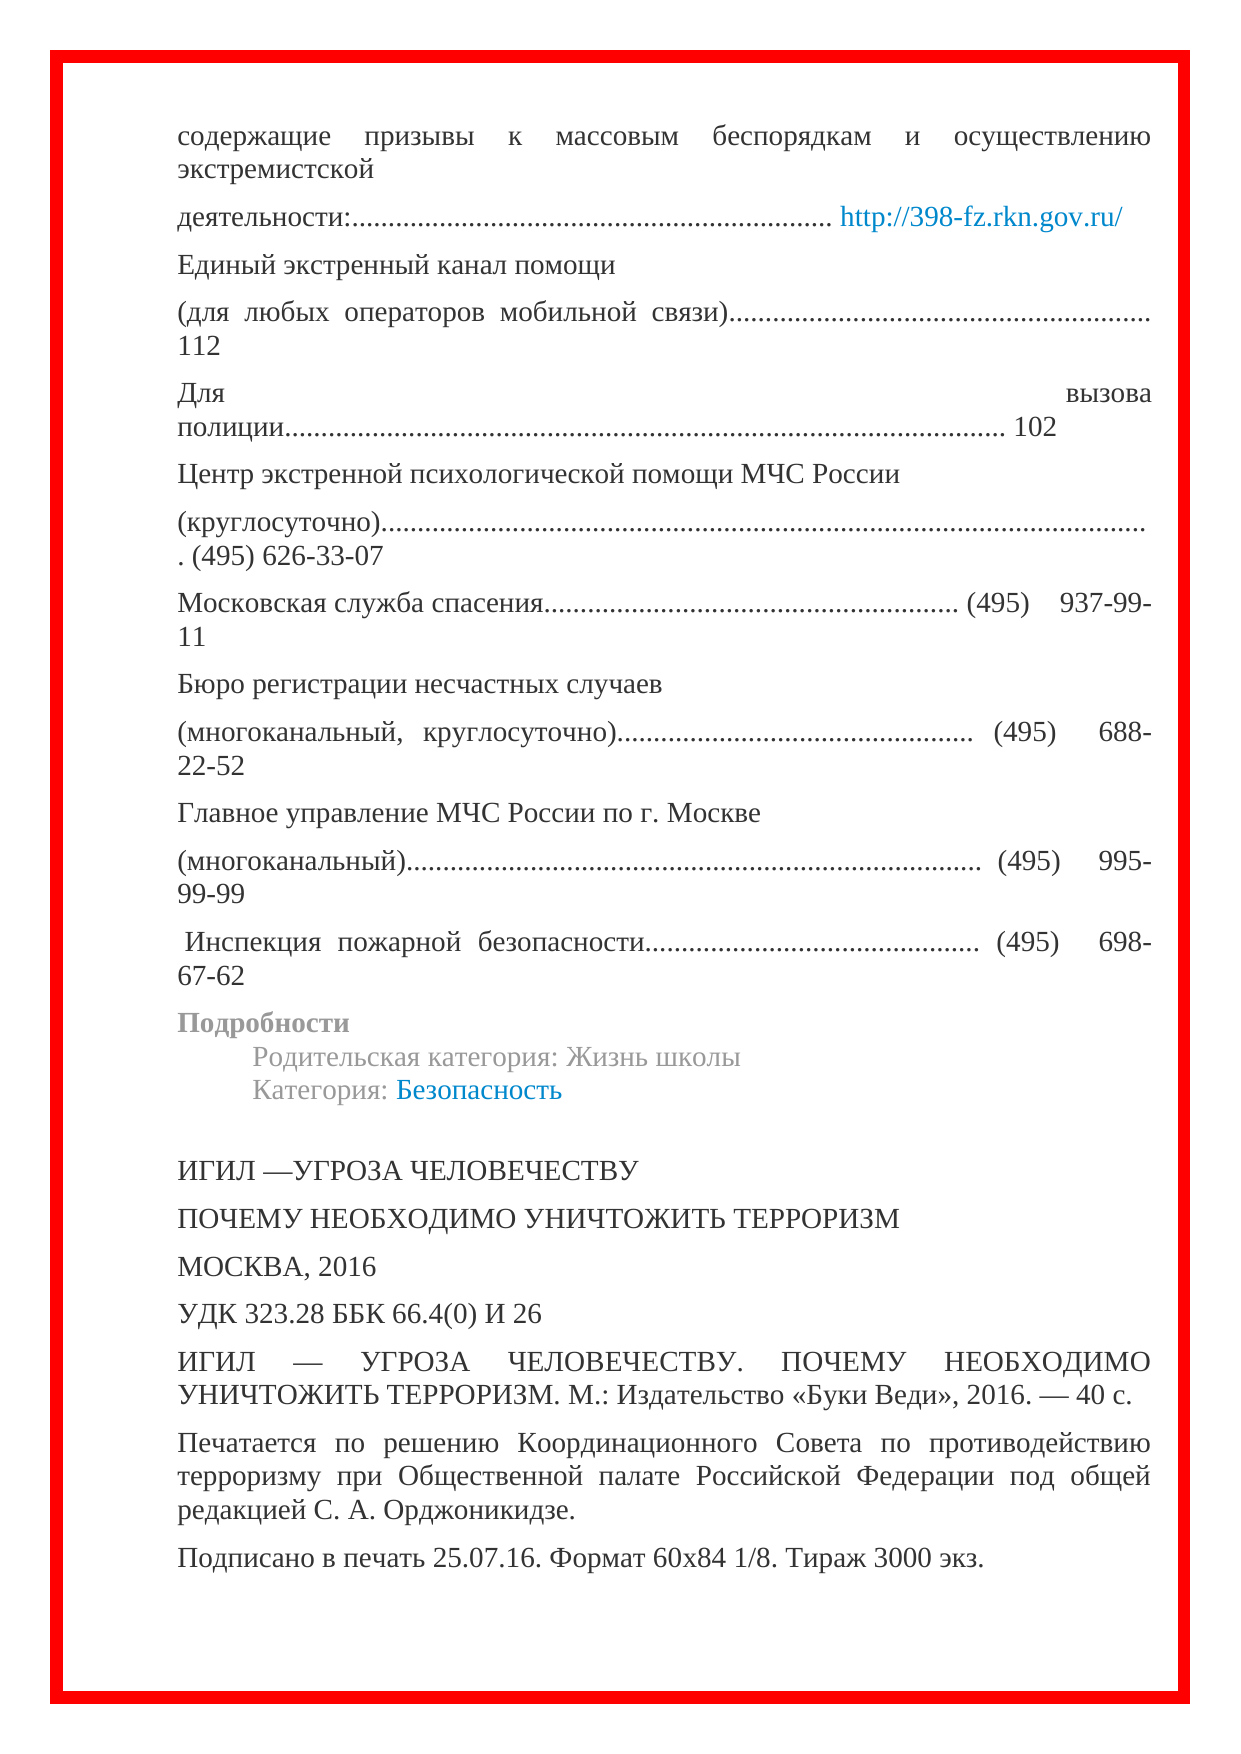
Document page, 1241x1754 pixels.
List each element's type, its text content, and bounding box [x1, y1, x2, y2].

text Для вызова полиции................................................................................................... 102 [177, 376, 1152, 443]
text (для любых операторов мобильной связи).......................................................... 112 [177, 294, 1152, 361]
text ИГИЛ —УГРОЗА ЧЕЛОВЕЧЕСТВУ [177, 1153, 1152, 1187]
text (круглосуточно).......................................................................................................... (495) 626-33-07 [177, 504, 1152, 571]
text Бюро регистрации несчастных случаев [177, 667, 1152, 700]
text Московская служба спасения......................................................... (495) 937-99-11 [177, 585, 1152, 652]
text Подписано в печать 25.07.16. Формат 60x84 1/8. Тираж 3000 экз. [177, 1540, 1152, 1573]
text Инспекция пожарной безопасности.............................................. (495) 698-67-62 [177, 924, 1152, 991]
text деятельности:.................................................................. http://398-fz.rkn.gov.ru/ [177, 199, 1152, 233]
text ИГИЛ — УГРОЗА ЧЕЛОВЕЧЕСТВУ. ПОЧЕМУ НЕОБХОДИМО УНИЧТОЖИТЬ ТЕРРОРИЗМ. М.: Издательство «Буки Веди», 2016. — 40 с. [177, 1344, 1152, 1411]
text Родительская категория: Жизнь школы [252, 1039, 1152, 1072]
text (многоканальный)............................................................................... (495) 995-99-99 [177, 843, 1152, 910]
text Центр экстренной психологической помощи МЧС России [177, 457, 1152, 490]
text Главное управление МЧС России по г. Москве [177, 795, 1152, 829]
text ПОЧЕМУ НЕОБХОДИМО УНИЧТОЖИТЬ ТЕРРОРИЗМ [177, 1201, 1152, 1234]
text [177, 118, 1152, 185]
text Категория: Безопасность [252, 1072, 1152, 1106]
text (многоканальный, круглосуточно)................................................. (495) 688-22-52 [177, 714, 1152, 781]
text УДК 323.28 ББК 66.4(0) И 26 [177, 1296, 1152, 1330]
text Подробности [177, 1005, 1152, 1039]
text МОСКВА, 2016 [177, 1249, 1152, 1282]
text Единый экстренный канал помощи [177, 247, 1152, 280]
text Печатается по решению Координационного Совета по противодействию терроризму при Общественной палате Российской Федерации под общей редакцией С. А. Орджоникидзе. [177, 1425, 1152, 1526]
